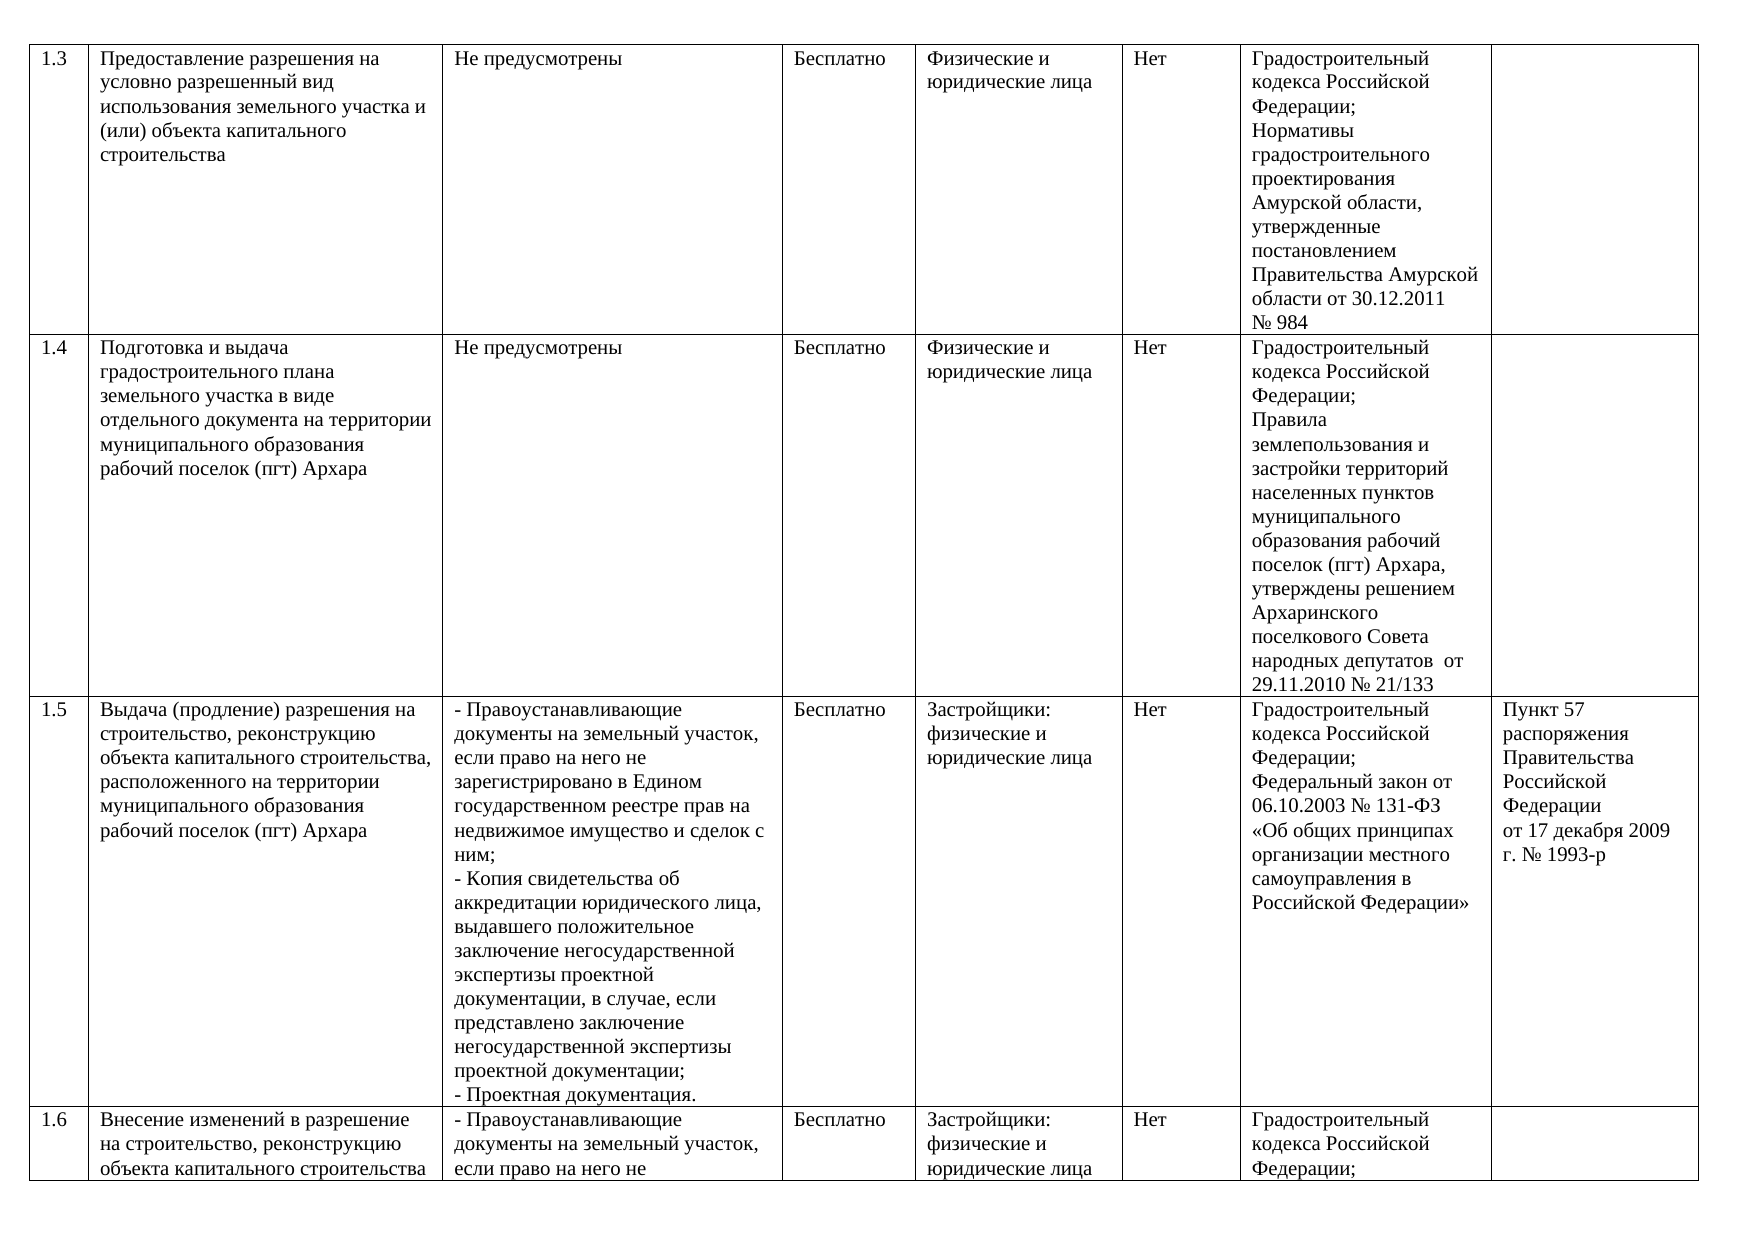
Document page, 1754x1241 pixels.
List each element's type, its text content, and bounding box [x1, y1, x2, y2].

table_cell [916, 45, 1122, 334]
table_cell [1492, 335, 1698, 696]
table_cell Физические и юридические лица [916, 335, 1122, 696]
table_cell - Правоустанавливающие документы на земельный участок, если право на него не зарегистрировано в Едином государственном реестре прав на недвижимое имущество и сделок с ним; - Копия свидетельства об аккредитации юридического лица, выдавшего положительное заключение негосударственной экспертизы проектной документации, в случае, если представлено заключение негосударственной экспертизы проектной документации; - Проектная документация. [443, 697, 782, 1106]
table_cell Пункт 57 распоряжения Правительства Российской Федерации от 17 декабря . № 1993-р [1492, 697, 1698, 1106]
table_cell Бесплатно [783, 335, 915, 696]
table_cell [1492, 1107, 1698, 1179]
table_cell Бесплатно [783, 697, 915, 1106]
table_cell Нет [1123, 45, 1240, 334]
table_cell [1492, 45, 1698, 334]
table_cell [443, 1107, 782, 1179]
table_cell Нет [1123, 335, 1240, 696]
table_cell Подготовка и выдача градостроительного плана земельного участка в виде отдельного документа на территории муниципального образования рабочий поселок (пгт) Архара [89, 335, 442, 696]
table_cell Застройщики: физические и юридические лица [916, 697, 1122, 1106]
table_cell Бесплатно [783, 1107, 915, 1179]
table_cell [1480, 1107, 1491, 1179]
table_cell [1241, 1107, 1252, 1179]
table_cell 1.4 [30, 335, 88, 696]
table_cell Градостроительный кодекса Российской Федерации; Правила землепользования и застройки территорий населенных пунктов муниципального образования рабочий поселок (пгт) Архара, утверждены решением Архаринского поселкового Совета народных депутатов от 29.11.2010 № 21/133 [1241, 335, 1491, 696]
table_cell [916, 1107, 1122, 1179]
table_cell Бесплатно [783, 45, 915, 334]
table_cell 1.3 [30, 45, 88, 334]
table_cell Выдача (продление) разрешения на строительство, реконструкцию объекта капитального строительства, расположенного на территории муниципального образования рабочий поселок (пгт) Архара [89, 697, 442, 1106]
table_cell Не предусмотрены [443, 335, 782, 696]
table_cell Не предусмотрены [443, 45, 782, 334]
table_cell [89, 1107, 442, 1179]
table_cell Градостроительный кодекса Российской Федерации; Нормативы градостроительного проектирования Амурской области, утвержденные постановлением Правительства Амурской области от 30.12.2011 № 984 [1241, 45, 1491, 334]
table_cell Предоставление разрешения на условно разрешенный вид использования земельного участка и (или) объекта капитального строительства [89, 45, 442, 334]
table_cell 1.5 [30, 697, 88, 1106]
table_cell 1.6 [30, 1107, 88, 1179]
table_cell Нет [1123, 1107, 1240, 1179]
table_cell Нет [1123, 697, 1240, 1106]
